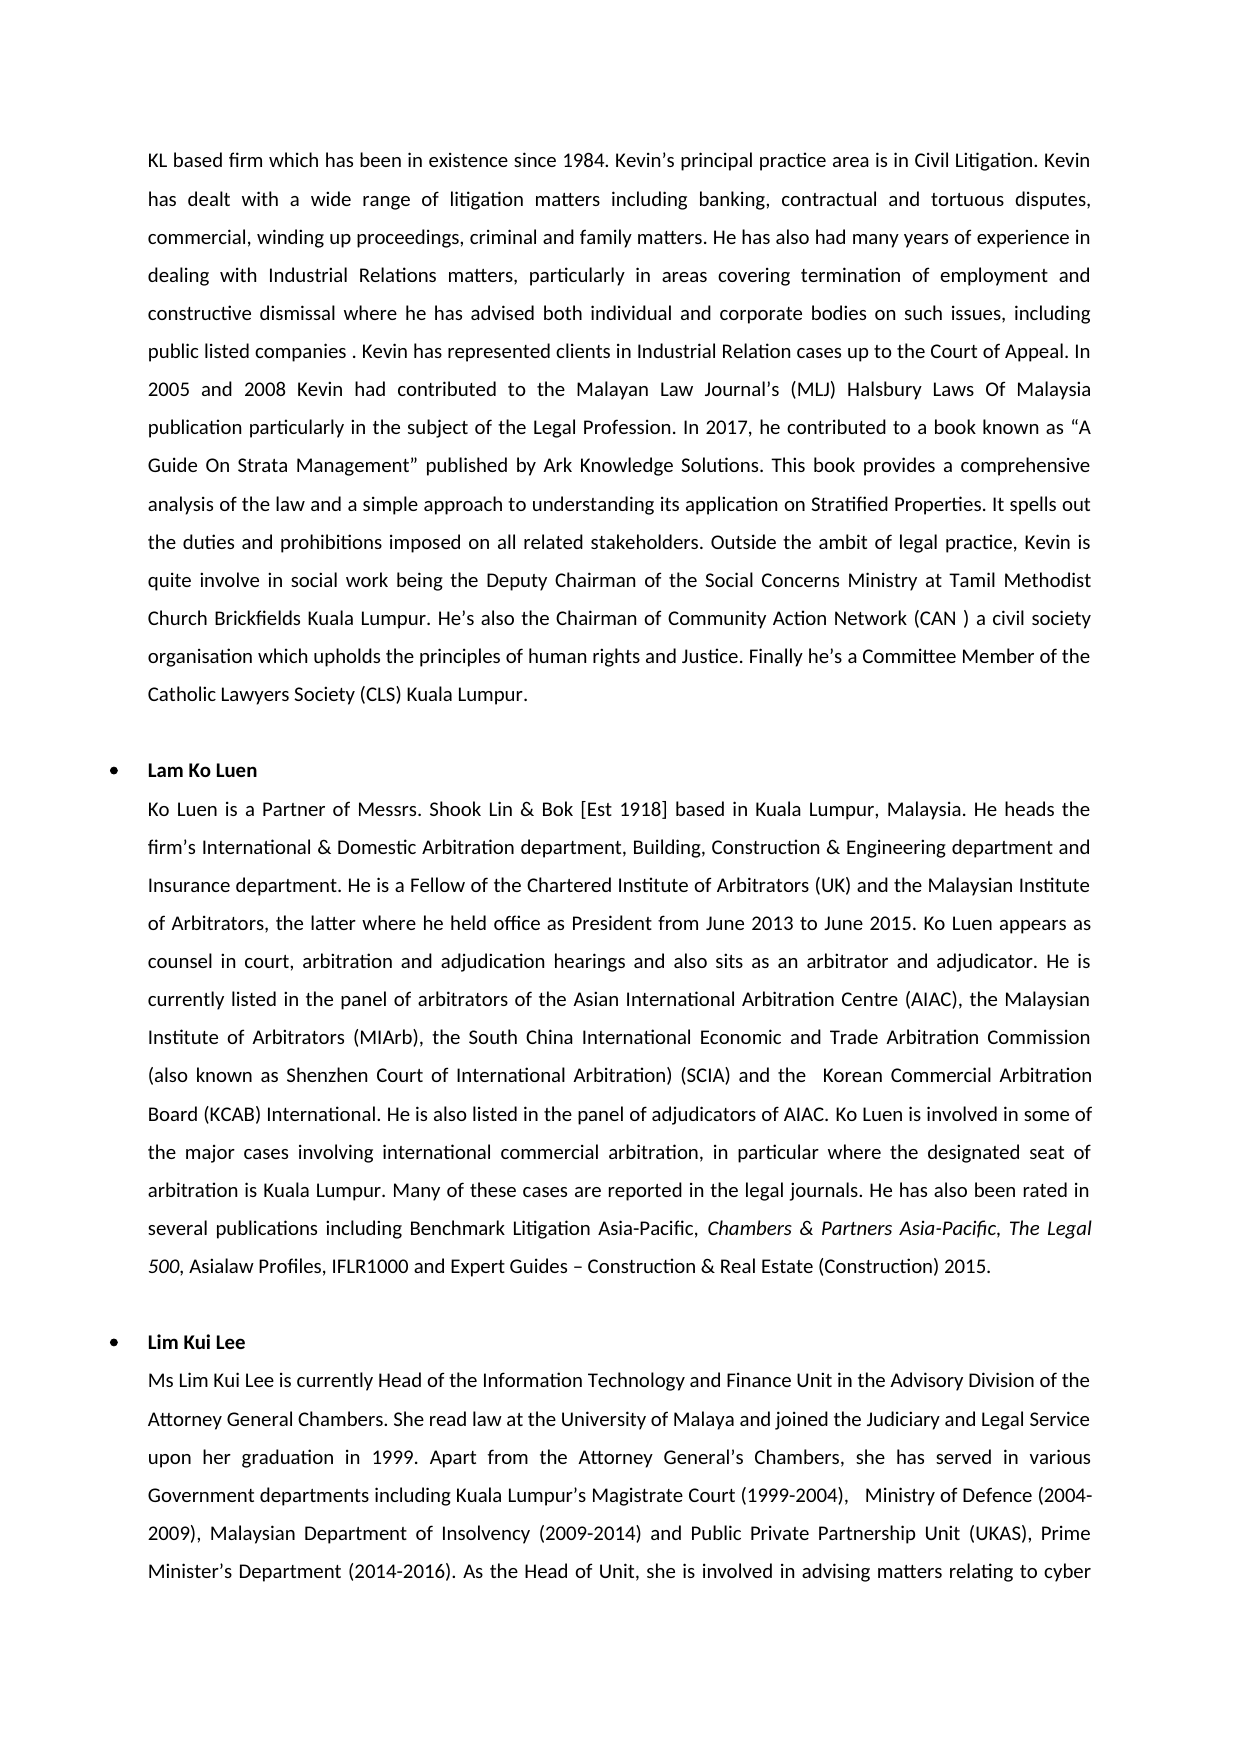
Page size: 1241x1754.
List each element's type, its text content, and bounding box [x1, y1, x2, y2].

text Ko Luen is a Partner of Messrs. Shook Lin & Bok [Est 1918] based in Kuala Lumpur, Malaysia. He heads the firm’s International & Domestic Arbitration department, Building, Construction & Engineering department and Insurance department. He is a Fellow of the Chartered Institute of Arbitrators (UK) and the Malaysian Institute of Arbitrators, the latter where he held office as President from June 2013 to June 2015. Ko Luen appears as counsel in court, arbitration and adjudication hearings and also sits as an arbitrator and adjudicator. He is currently listed in the panel of arbitrators of the Asian International Arbitration Centre (AIAC), the Malaysian Institute of Arbitrators (MIArb), the South China International Economic and Trade Arbitration Commission (also known as Shenzhen Court of International Arbitration) (SCIA) and the Korean Commercial Arbitration Board (KCAB) International. He is also listed in the panel of adjudicators of AIAC. Ko Luen is involved in some of the major cases involving international commercial arbitration, in particular where the designated seat of arbitration is Kuala Lumpur. Many of these cases are reported in the legal journals. He has also been rated in several publications including Benchmark Litigation Asia-Pacific, Chambers & Partners Asia-Pacific, The Legal 500, Asialaw Profiles, IFLR1000 and Expert Guides – Construction & Real Estate (Construction) 2015. [148, 796, 1093, 1279]
list Lim Kui Lee [110, 1329, 1093, 1355]
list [148, 148, 1093, 707]
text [148, 1368, 1093, 1584]
list Lam Ko Luen [110, 758, 1093, 783]
